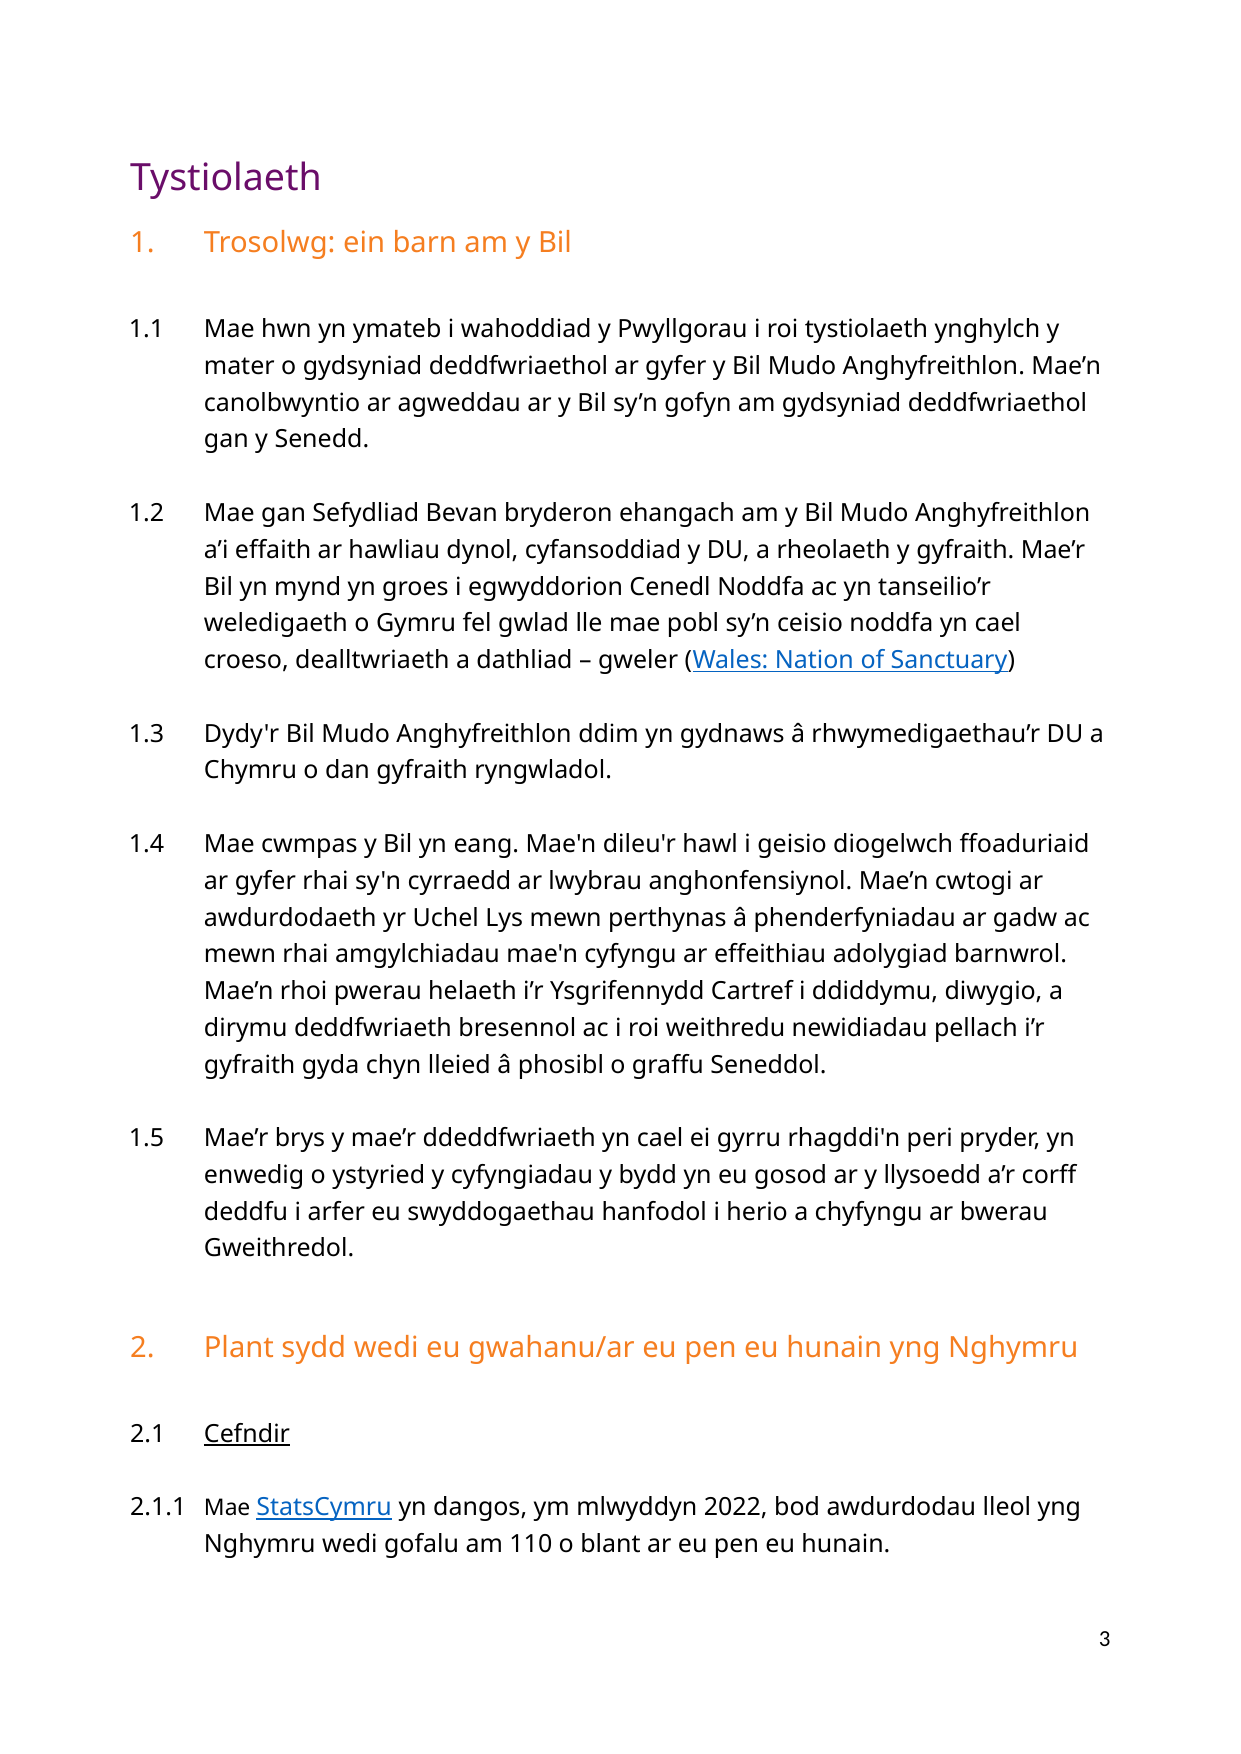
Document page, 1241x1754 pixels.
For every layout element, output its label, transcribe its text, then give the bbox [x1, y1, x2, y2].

list Cefndir [130, 1415, 1110, 1449]
list Mae hwn yn ymateb i wahoddiad y Pwyllgorau i roi tystiolaeth ynghylch y mater o gydsyniad deddfwriaethol ar gyfer y Bil Mudo Anghyfreithlon. Mae’n canolbwyntio ar agweddau ar y Bil sy’n gofyn am gydsyniad deddfwriaethol gan y Senedd. [129, 311, 1110, 455]
list Plant sydd wedi eu gwahanu/ar eu pen eu hunain yng Nghymru [130, 1326, 1110, 1366]
list Mae gan Sefydliad Bevan bryderon ehangach am y Bil Mudo Anghyfreithlon a’i effaith ar hawliau dynol, cyfansoddiad y DU, a rheolaeth y gyfraith. Mae’r Bil yn mynd yn groes i egwyddorion Cenedl Noddfa ac yn tanseilio’r weledigaeth o Gymru fel gwlad lle mae pobl sy’n ceisio noddfa yn cael croeso, dealltwriaeth a dathliad – gweler (Wales: Nation of Sanctuary) [129, 495, 1110, 676]
list Mae’r brys y mae’r ddeddfwriaeth yn cael ei gyrru rhagddi'n peri pryder, yn enwedig o ystyried y cyfyngiadau y bydd yn eu gosod ar y llysoedd a’r corff deddfu i arfer eu swyddogaethau hanfodol i herio a chyfyngu ar bwerau Gweithredol. [129, 1120, 1110, 1264]
list Dydy'r Bil Mudo Anghyfreithlon ddim yn gydnaws â rhwymedigaethau’r DU a Chymru o dan gyfraith ryngwladol. [129, 715, 1110, 786]
list Trosolwg: ein barn am y Bil [130, 222, 1110, 261]
list Mae StatsCymru yn dangos, ym mlwyddyn 2022, bod awdurdodau lleol yng Nghymru wedi gofalu am 110 o blant ar eu pen eu hunain. [130, 1489, 1110, 1560]
text Tystiolaeth [130, 150, 1110, 201]
list Mae cwmpas y Bil yn eang. Mae'n dileu'r hawl i geisio diogelwch ffoaduriaid ar gyfer rhai sy'n cyrraedd ar lwybrau anghonfensiynol. Mae’n cwtogi ar awdurdodaeth yr Uchel Lys mewn perthynas â phenderfyniadau ar gadw ac mewn rhai amgylchiadau mae'n cyfyngu ar effeithiau adolygiad barnwrol. Mae’n rhoi pwerau helaeth i’r Ysgrifennydd Cartref i ddiddymu, diwygio, a dirymu deddfwriaeth bresennol ac i roi weithredu newidiadau pellach i’r gyfraith gyda chyn lleied â phosibl o graffu Seneddol. [129, 826, 1110, 1080]
